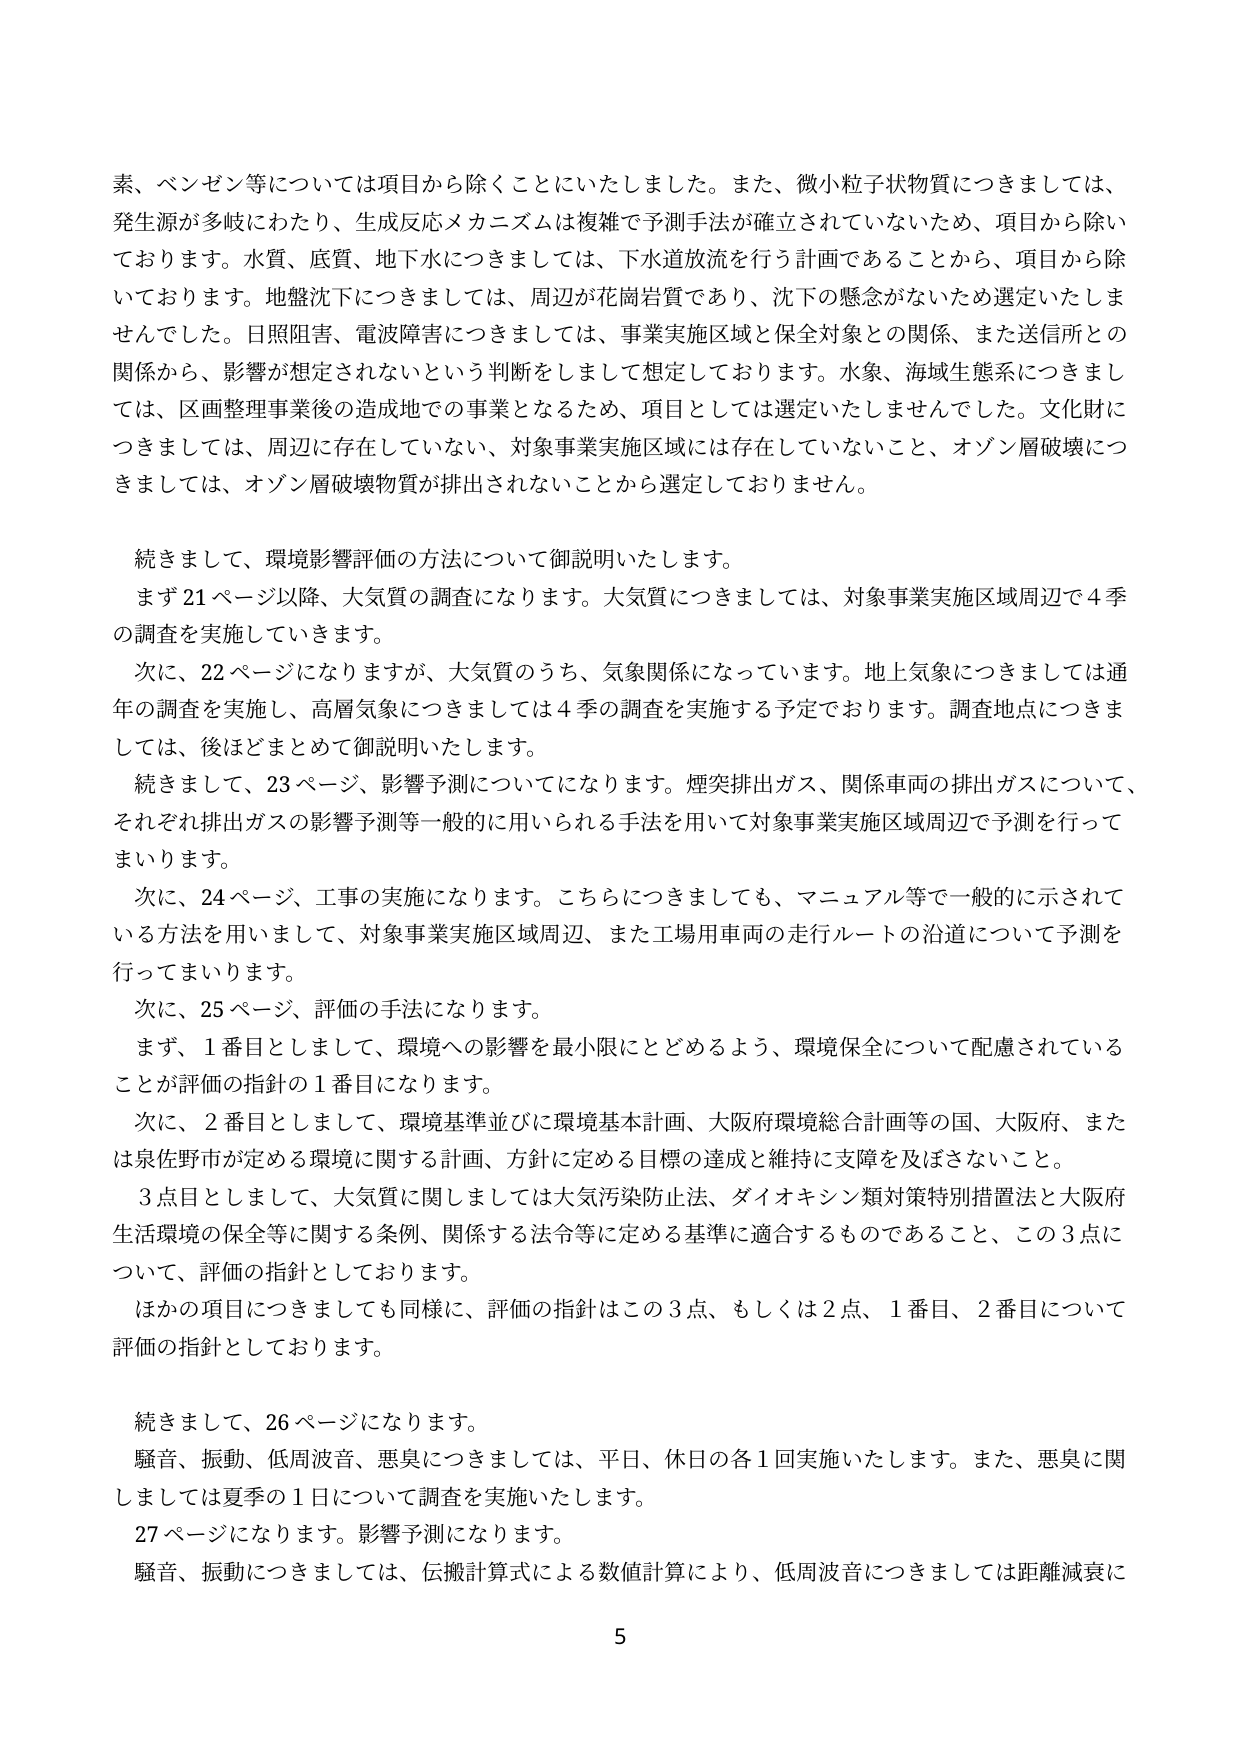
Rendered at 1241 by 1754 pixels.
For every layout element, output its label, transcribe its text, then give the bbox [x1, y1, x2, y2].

text ３点目としまして、大気質に関しましては大気汚染防止法、ダイオキシン類対策特別措置法と大阪府生活環境の保全等に関する条例、関係する法令等に定める基準に適合するものであること、この３点について、評価の指針としております。 [112, 1177, 1128, 1289]
text 次に、25ページ、評価の手法になります。 [112, 989, 1128, 1027]
text 次に、２番目としまして、環境基準並びに環境基本計画、大阪府環境総合計画等の国、大阪府、または泉佐野市が定める環境に関する計画、方針に定める目標の達成と維持に支障を及ぼさないこと。 [112, 1102, 1128, 1177]
text 騒音、振動、低周波音、悪臭につきましては、平日、休日の各１回実施いたします。また、悪臭に関しましては夏季の１日について調査を実施いたします。 [112, 1439, 1128, 1514]
text 続きまして、26ページになります。 [112, 1402, 1128, 1439]
text 続きまして、環境影響評価の方法について御説明いたします。 [112, 539, 1128, 577]
text まず21ページ以降、大気質の調査になります。大気質につきましては、対象事業実施区域周辺で４季の調査を実施していきます。 [112, 577, 1128, 652]
text 27ページになります。影響予測になります。 [112, 1514, 1128, 1552]
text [112, 1552, 1128, 1589]
text 続きまして、23ページ、影響予測についてになります。煙突排出ガス、関係車両の排出ガスについて、それぞれ排出ガスの影響予測等一般的に用いられる手法を用いて対象事業実施区域周辺で予測を行ってまいります。 [112, 764, 1128, 877]
text まず、１番目としまして、環境への影響を最小限にとどめるよう、環境保全について配慮されていることが評価の指針の１番目になります。 [112, 1027, 1128, 1102]
text 次に、24ページ、工事の実施になります。こちらにつきましても、マニュアル等で一般的に示されている方法を用いまして、対象事業実施区域周辺、また工場用車両の走行ルートの沿道について予測を行ってまいります。 [112, 877, 1128, 989]
text 次に、22ページになりますが、大気質のうち、気象関係になっています。地上気象につきましては通年の調査を実施し、高層気象につきましては４季の調査を実施する予定でおります。調査地点につきましては、後ほどまとめて御説明いたします。 [112, 652, 1128, 764]
text ほかの項目につきましても同様に、評価の指針はこの３点、もしくは２点、１番目、２番目について評価の指針としております。 [112, 1289, 1128, 1364]
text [112, 164, 1128, 502]
